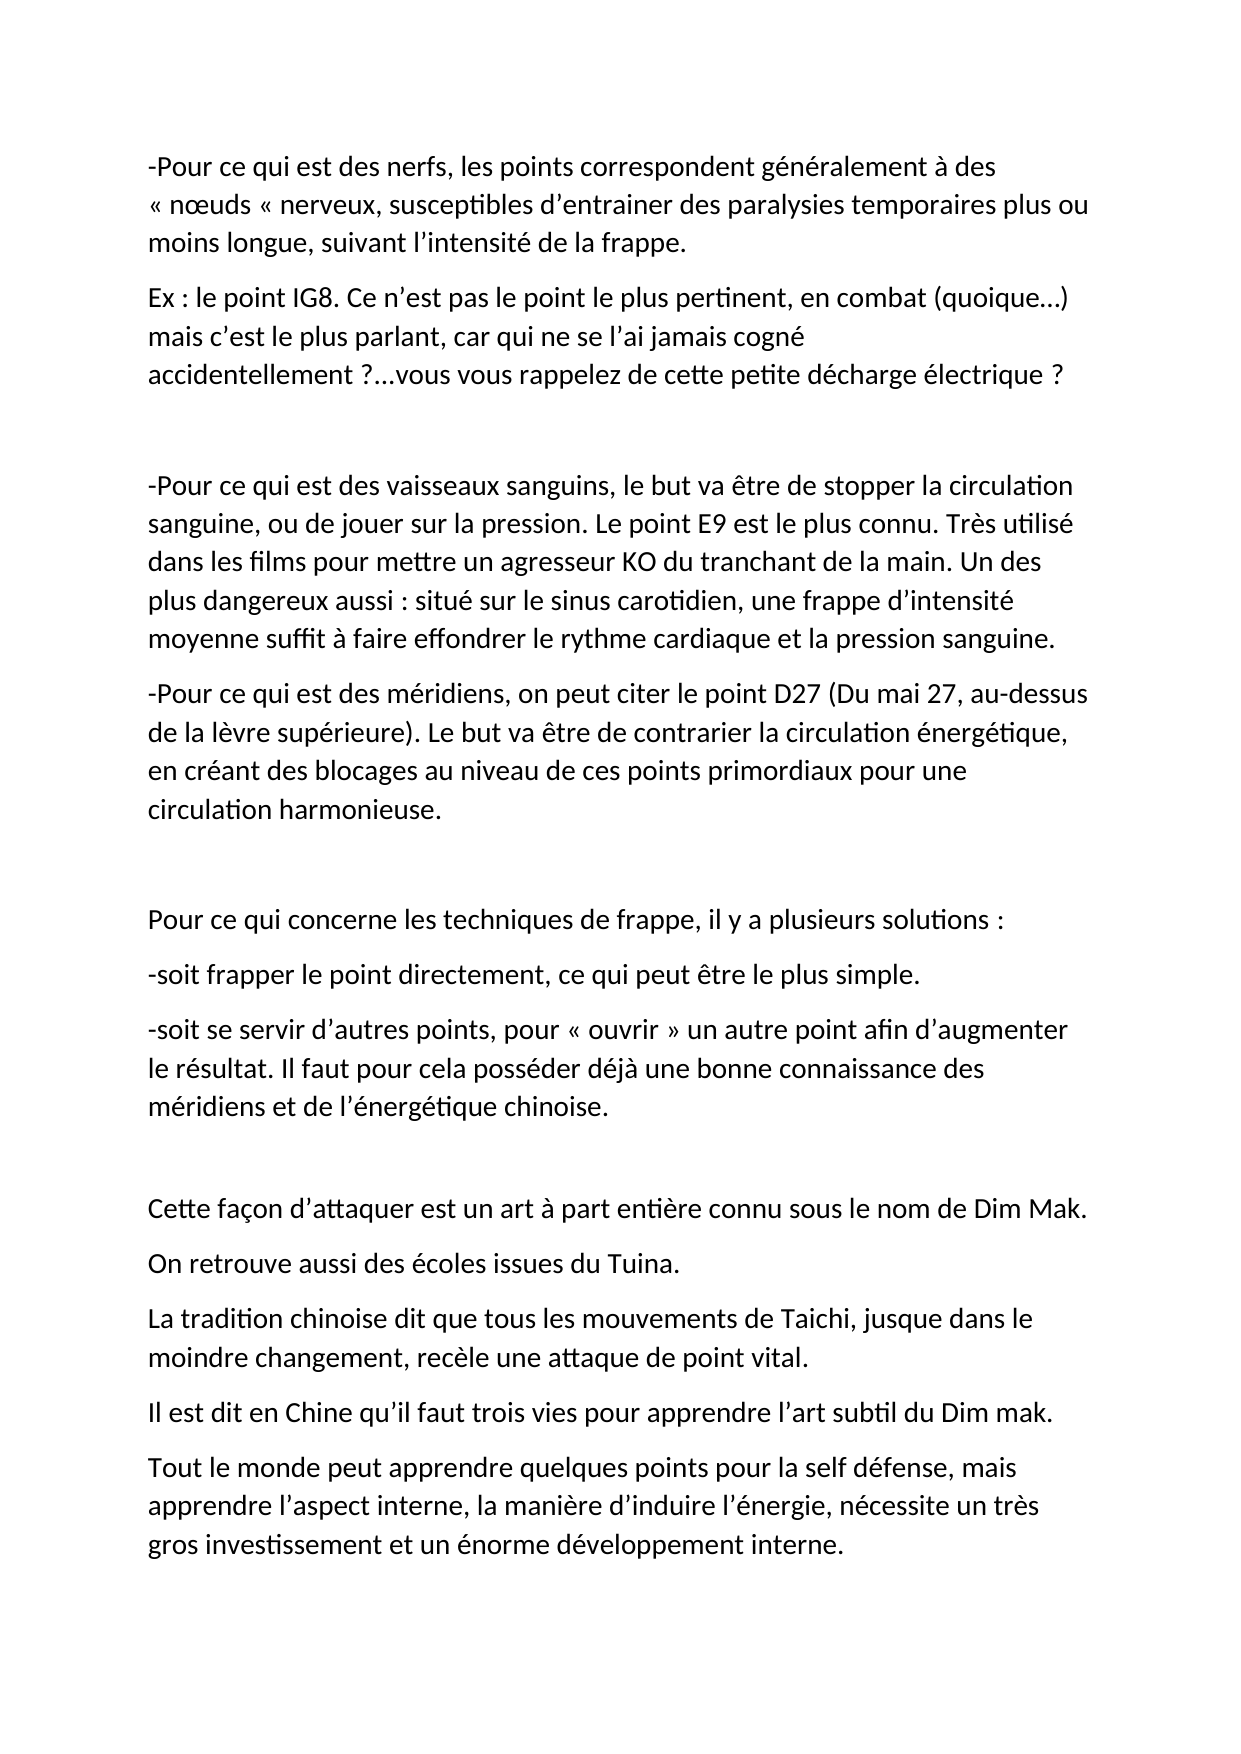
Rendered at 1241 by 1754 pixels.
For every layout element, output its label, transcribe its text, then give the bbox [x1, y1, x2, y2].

text -Pour ce qui est des nerfs, les points correspondent généralement à des « nœuds « nerveux, susceptibles d’entrainer des paralysies temporaires plus ou moins longue, suivant l’intensité de la frappe. [148, 148, 1093, 260]
text -soit se servir d’autres points, pour « ouvrir » un autre point afin d’augmenter le résultat. Il faut pour cela posséder déjà une bonne connaissance des méridiens et de l’énergétique chinoise. [148, 1011, 1093, 1124]
text La tradition chinoise dit que tous les mouvements de Taichi, jusque dans le moindre changement, recèle une attaque de point vital. [148, 1300, 1093, 1374]
text -soit frapper le point directement, ce qui peut être le plus simple. [148, 956, 1093, 992]
text Tout le monde peut apprendre quelques points pour la self défense, mais apprendre l’aspect interne, la manière d’induire l’énergie, nécessite un très gros investissement et un énorme développement interne. [148, 1449, 1093, 1561]
text Pour ce qui concerne les techniques de frappe, il y a plusieurs solutions : [148, 901, 1093, 937]
text -Pour ce qui est des méridiens, on peut citer le point D27 (Du mai 27, au-dessus de la lèvre supérieure). Le but va être de contrarier la circulation énergétique, en créant des blocages au niveau de ces points primordiaux pour une circulation harmonieuse. [148, 676, 1093, 826]
text -Pour ce qui est des vaisseaux sanguins, le but va être de stopper la circulation sanguine, ou de jouer sur la pression. Le point E9 est le plus connu. Très utilisé dans les films pour mettre un agresseur KO du tranchant de la main. Un des plus dangereux aussi : situé sur le sinus carotidien, une frappe d’intensité moyenne suffit à faire effondrer le rythme cardiaque et la pression sanguine. [148, 467, 1093, 656]
text Cette façon d’attaquer est un art à part entière connu sous le nom de Dim Mak. [148, 1190, 1093, 1226]
text On retrouve aussi des écoles issues du Tuina. [148, 1245, 1093, 1281]
text Ex : le point IG8. Ce n’est pas le point le plus pertinent, en combat (quoique…) mais c’est le plus parlant, car qui ne se l’ai jamais cogné accidentellement ?...vous vous rappelez de cette petite décharge électrique ? [148, 279, 1093, 392]
text Il est dit en Chine qu’il faut trois vies pour apprendre l’art subtil du Dim mak. [148, 1394, 1093, 1429]
